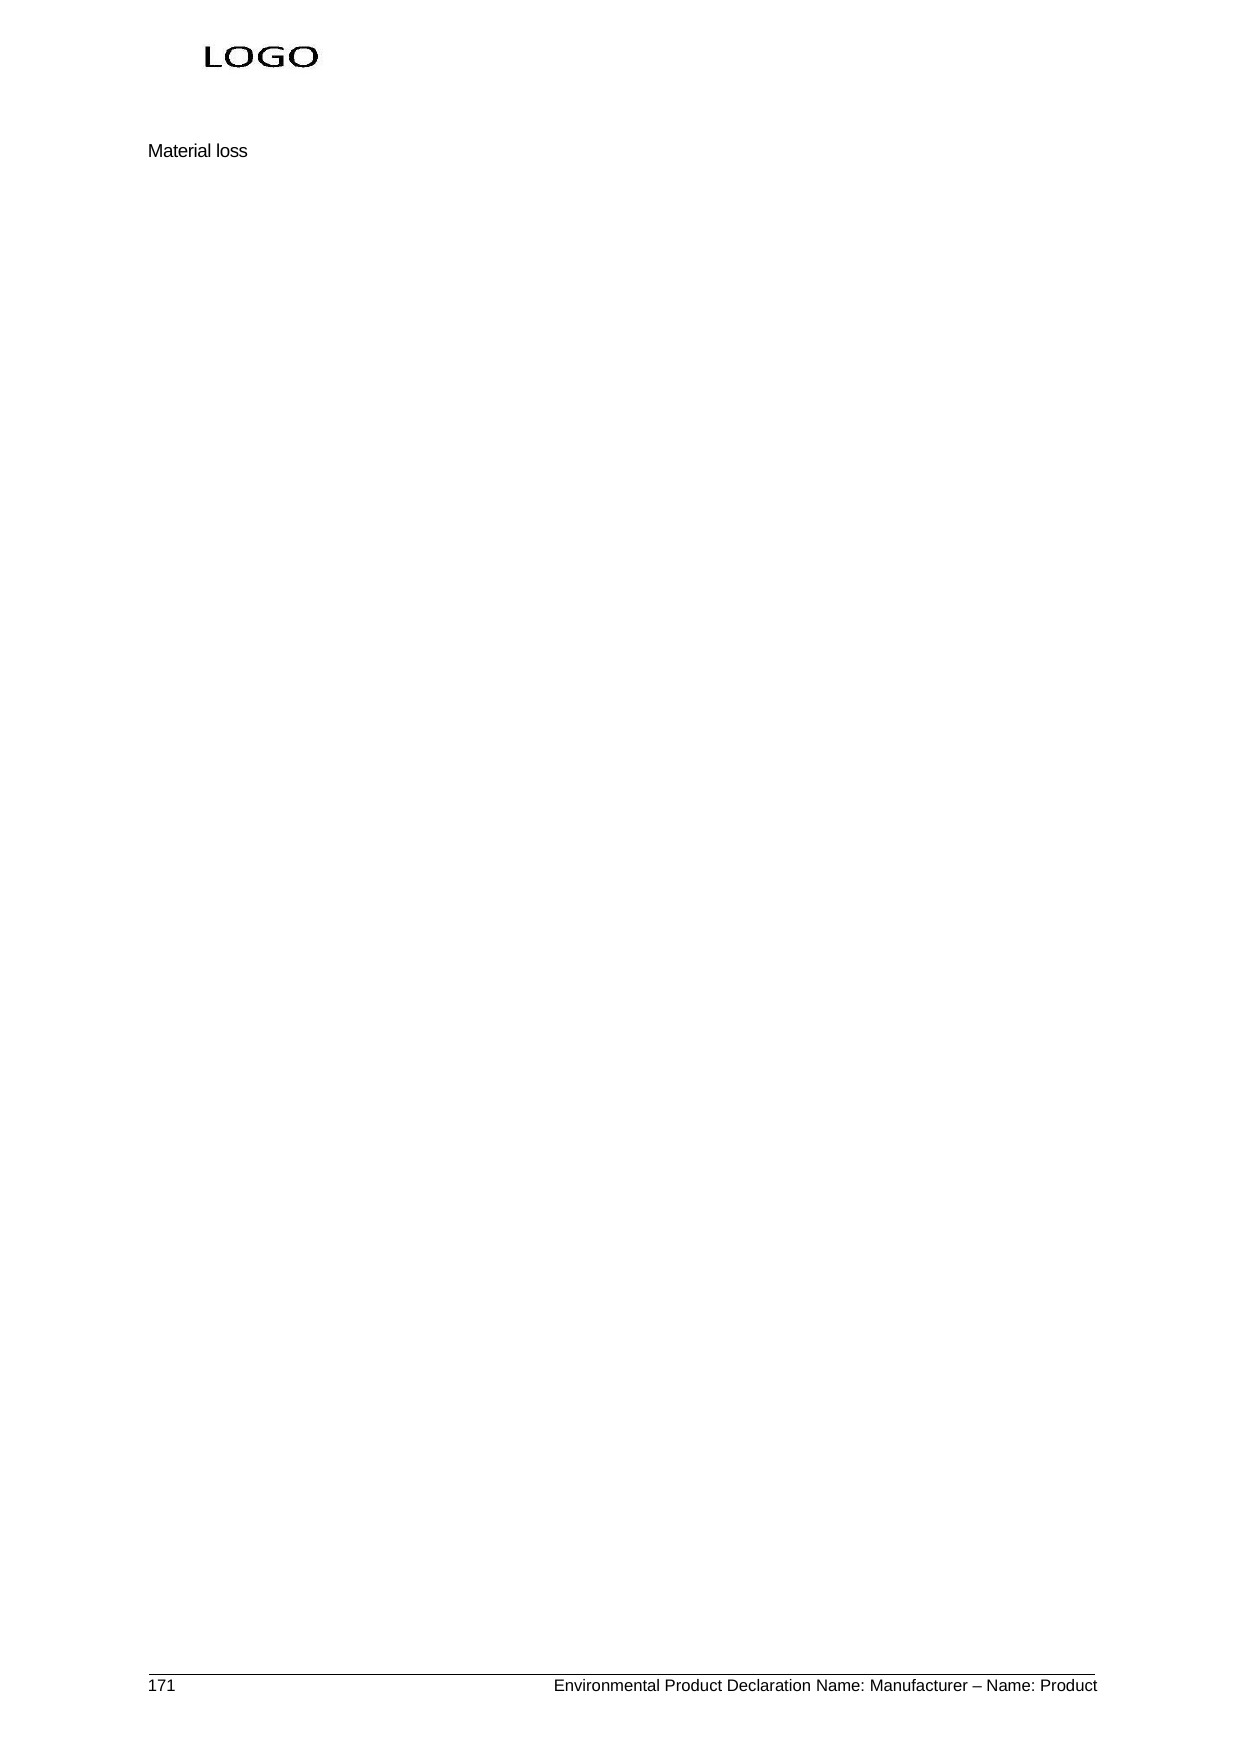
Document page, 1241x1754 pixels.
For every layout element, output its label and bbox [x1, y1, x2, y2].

picture [148, 13, 623, 102]
